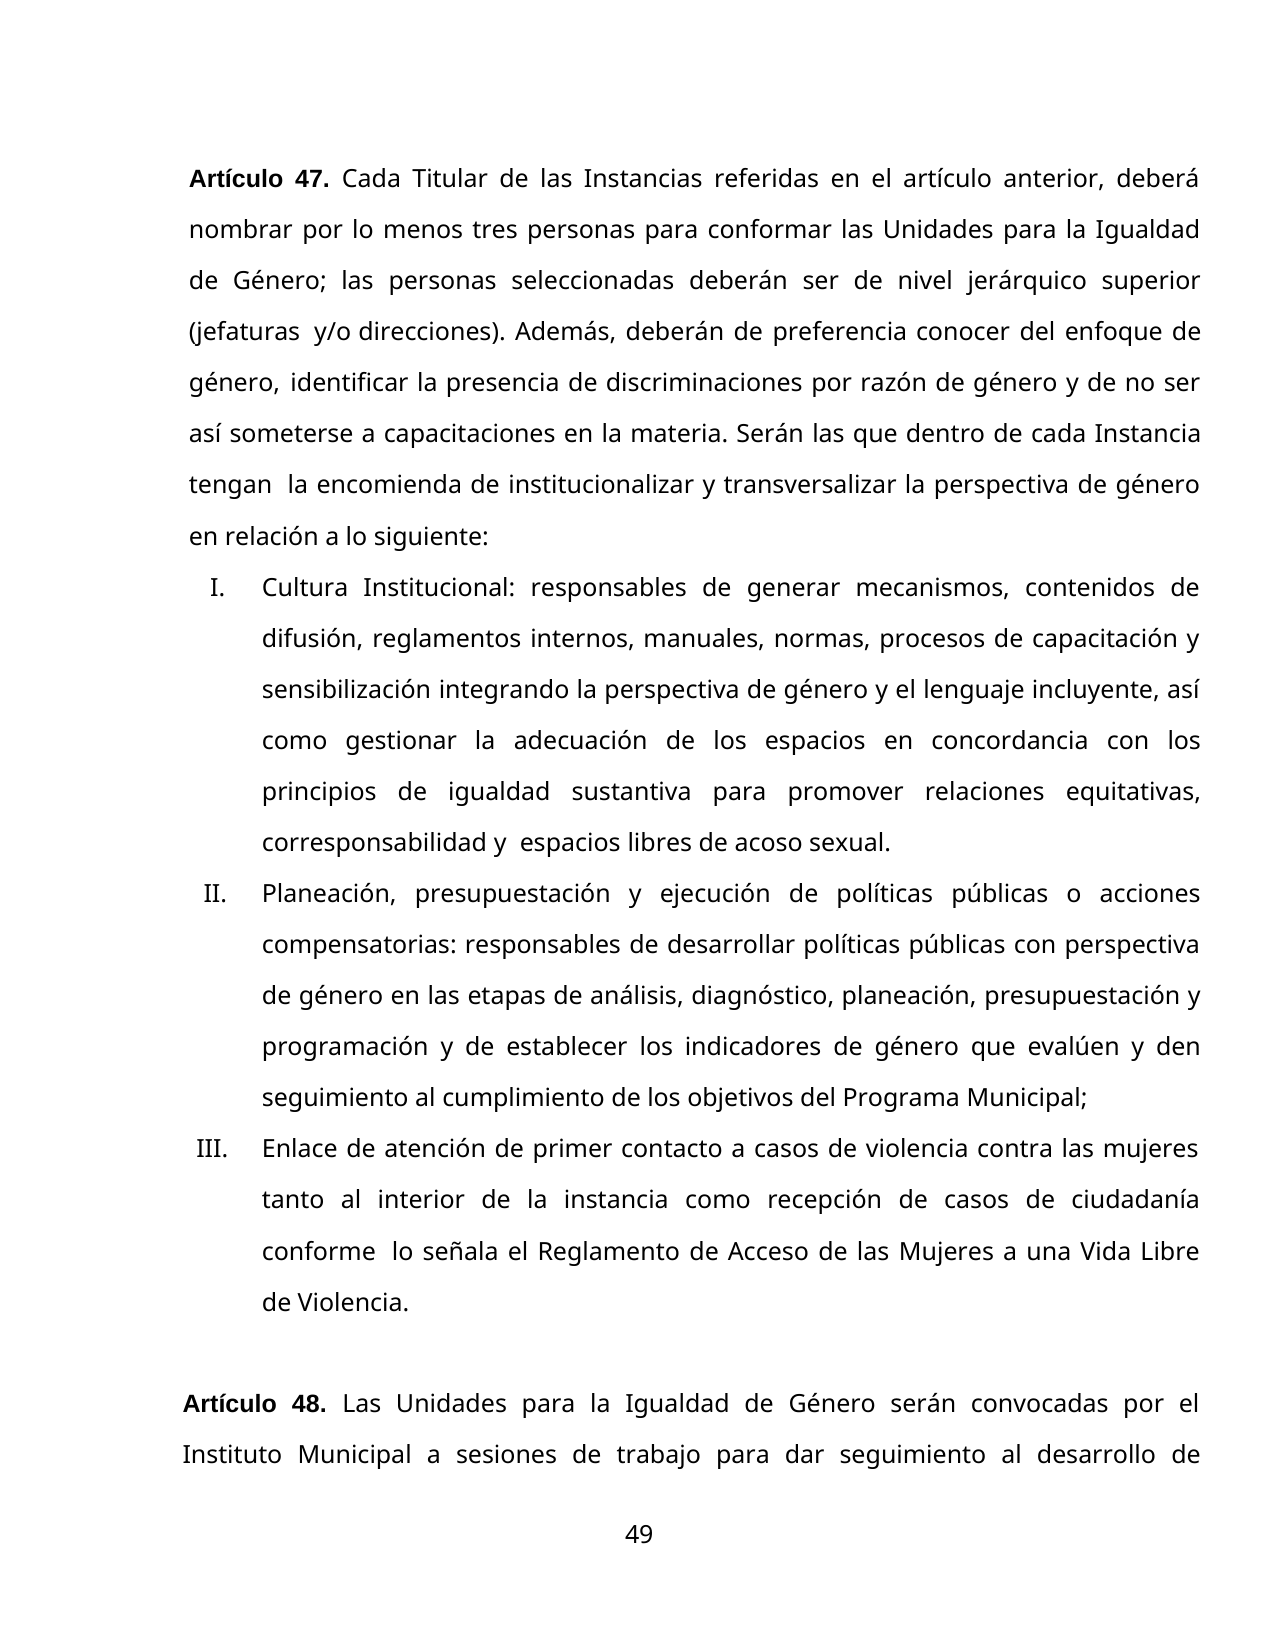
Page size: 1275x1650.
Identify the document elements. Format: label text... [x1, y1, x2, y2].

list Planeación, presupuestación y ejecución de políticas públicas o acciones compensatorias: responsables de desarrollar políticas públicas con perspectiva de género en las etapas de análisis, diagnóstico, planeación, presupuestación y programación y de establecer los indicadores de género que evalúen y den seguimiento al cumplimiento de los objetivos del Programa Municipal; [203, 876, 1201, 1114]
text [182, 1386, 1201, 1471]
list Cultura Institucional: responsables de generar mecanismos, contenidos de difusión, reglamentos internos, manuales, normas, procesos de capacitación y sensibilización integrando la perspectiva de género y el lenguaje incluyente, así como gestionar la adecuación de los espacios en concordancia con los principios de igualdad sustantiva para promover relaciones equitativas, corresponsabilidad y espacios libres de acoso sexual. [210, 570, 1201, 859]
text Artículo 47. Cada Titular de las Instancias referidas en el artículo anterior, deberá nombrar por lo menos tres personas para conformar las Unidades para la Igualdad de Género; las personas seleccionadas deberán ser de nivel jerárquico superior (jefaturas y/o direcciones). Además, deberán de preferencia conocer del enfoque de género, identificar la presencia de discriminaciones por razón de género y de no ser así someterse a capacitaciones en la materia. Serán las que dentro de cada Instancia tengan la encomienda de institucionalizar y transversalizar la perspectiva de género en relación a lo siguiente: [189, 161, 1201, 552]
list Enlace de atención de primer contacto a casos de violencia contra las mujeres tanto al interior de la instancia como recepción de casos de ciudadanía conforme lo señala el Reglamento de Acceso de las Mujeres a una Vida Libre de Violencia. [196, 1131, 1200, 1318]
